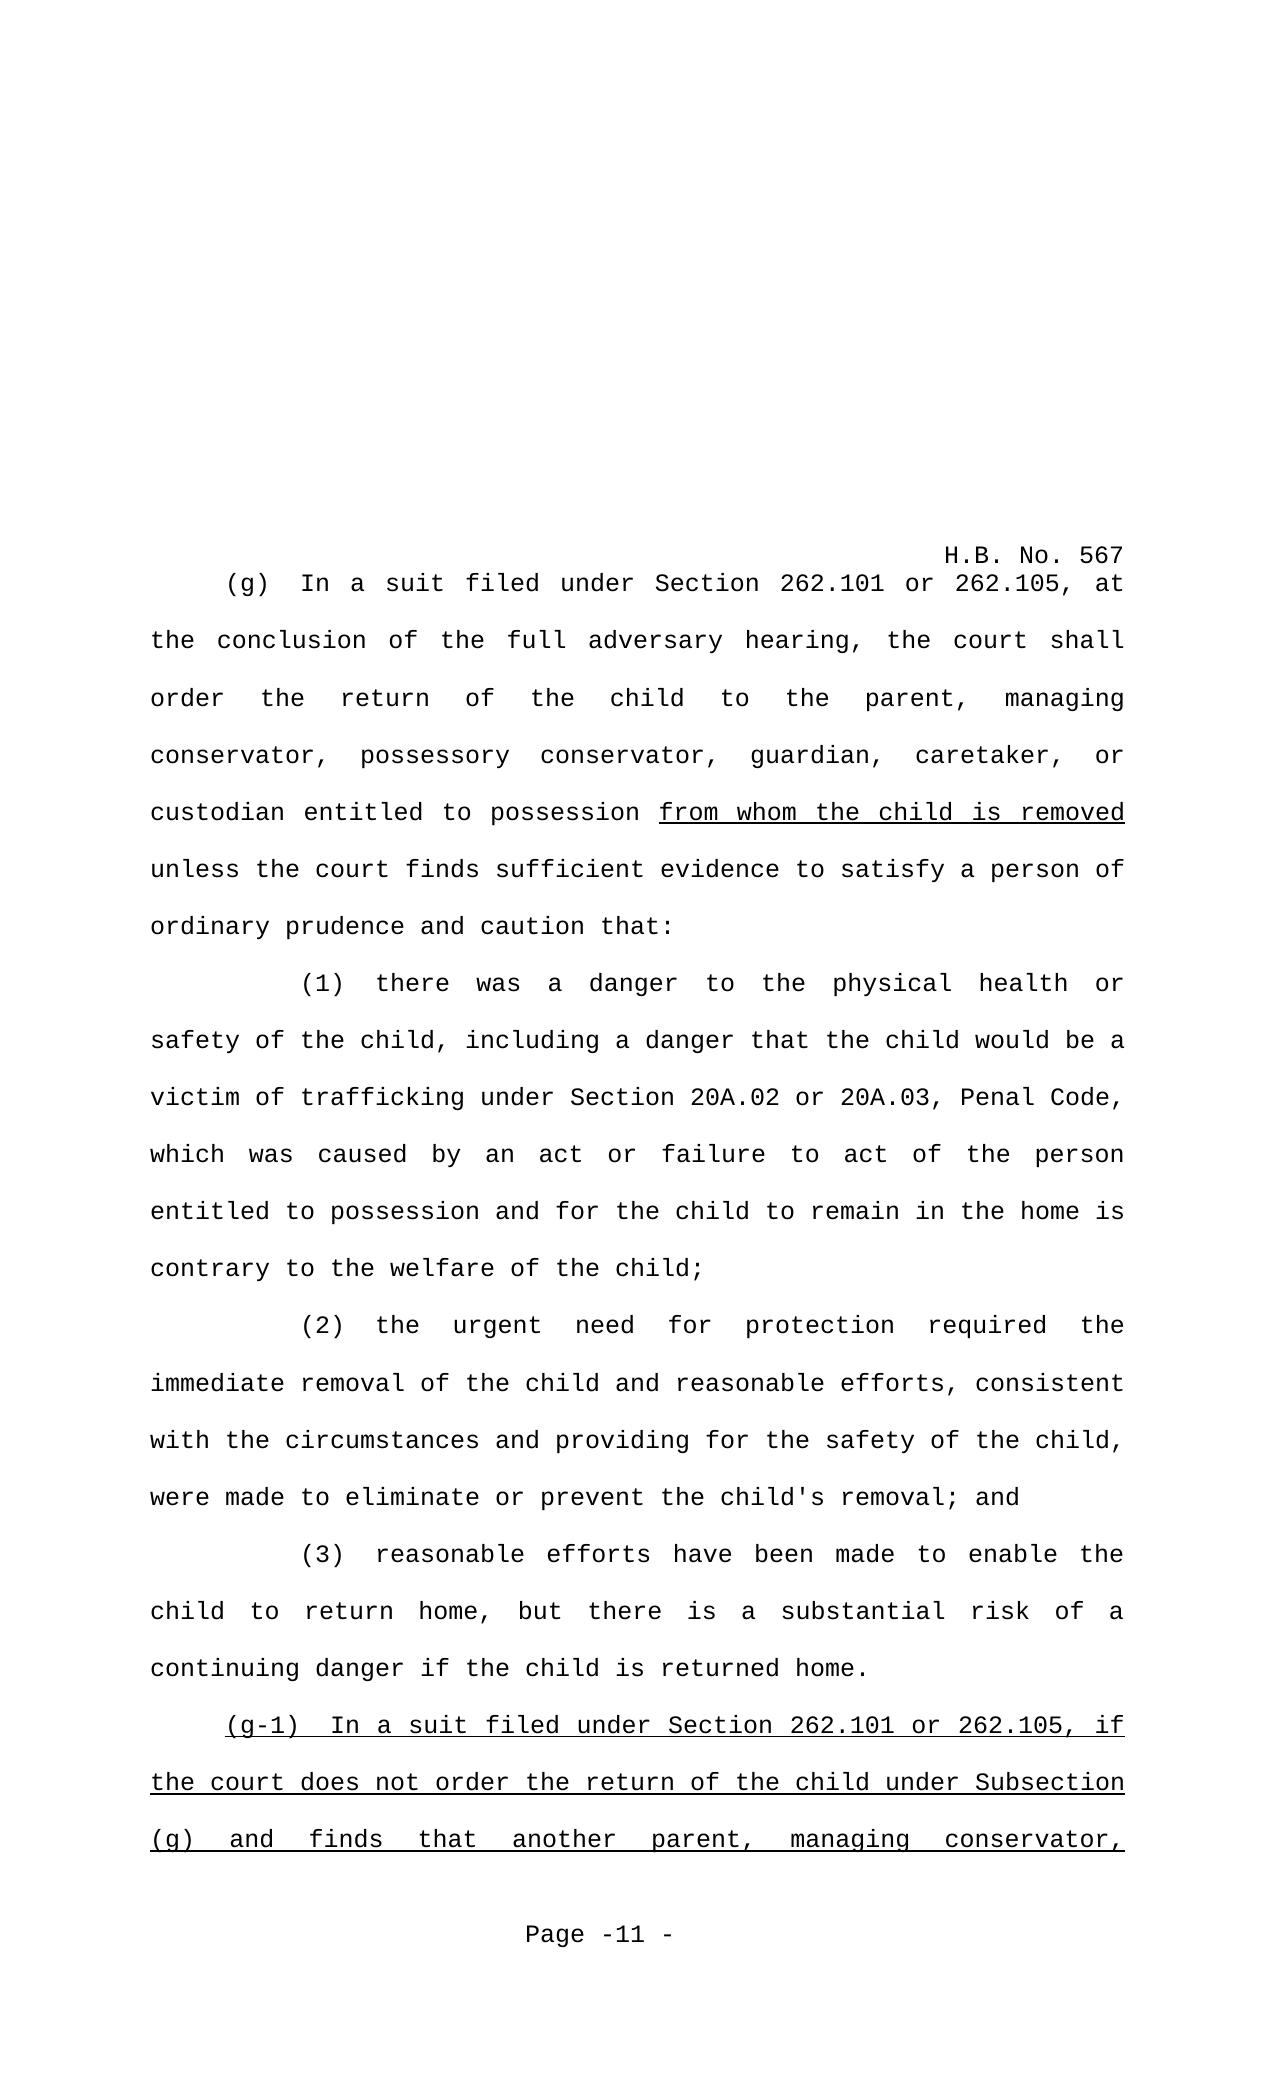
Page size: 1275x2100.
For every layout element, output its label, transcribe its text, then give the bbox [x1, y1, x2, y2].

text (1) there was a danger to the physical health or safety of the child, including a danger that the child would be a victim of trafficking under Section 20A.02 or 20A.03, Penal Code, which was caused by an act or failure to act of the person entitled to possession and for the child to remain in the home is contrary to the welfare of the child; [150, 970, 1125, 1284]
text (g) In a suit filed under Section 262.101 or 262.105, at the conclusion of the full adversary hearing, the court shall order the return of the child to the parent, managing conservator, possessory conservator, guardian, caretaker, or custodian entitled to possession from whom the child is removed unless the court finds sufficient evidence to satisfy a person of ordinary prudence and caution that: [150, 571, 1125, 942]
text (2) the urgent need for protection required the immediate removal of the child and reasonable efforts, consistent with the circumstances and providing for the safety of the child, were made to eliminate or prevent the child's removal; and [150, 1313, 1125, 1513]
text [150, 1795, 1125, 1850]
text (3) reasonable efforts have been made to enable the child to return home, but there is a substantial risk of a continuing danger if the child is returned home. [150, 1541, 1125, 1684]
